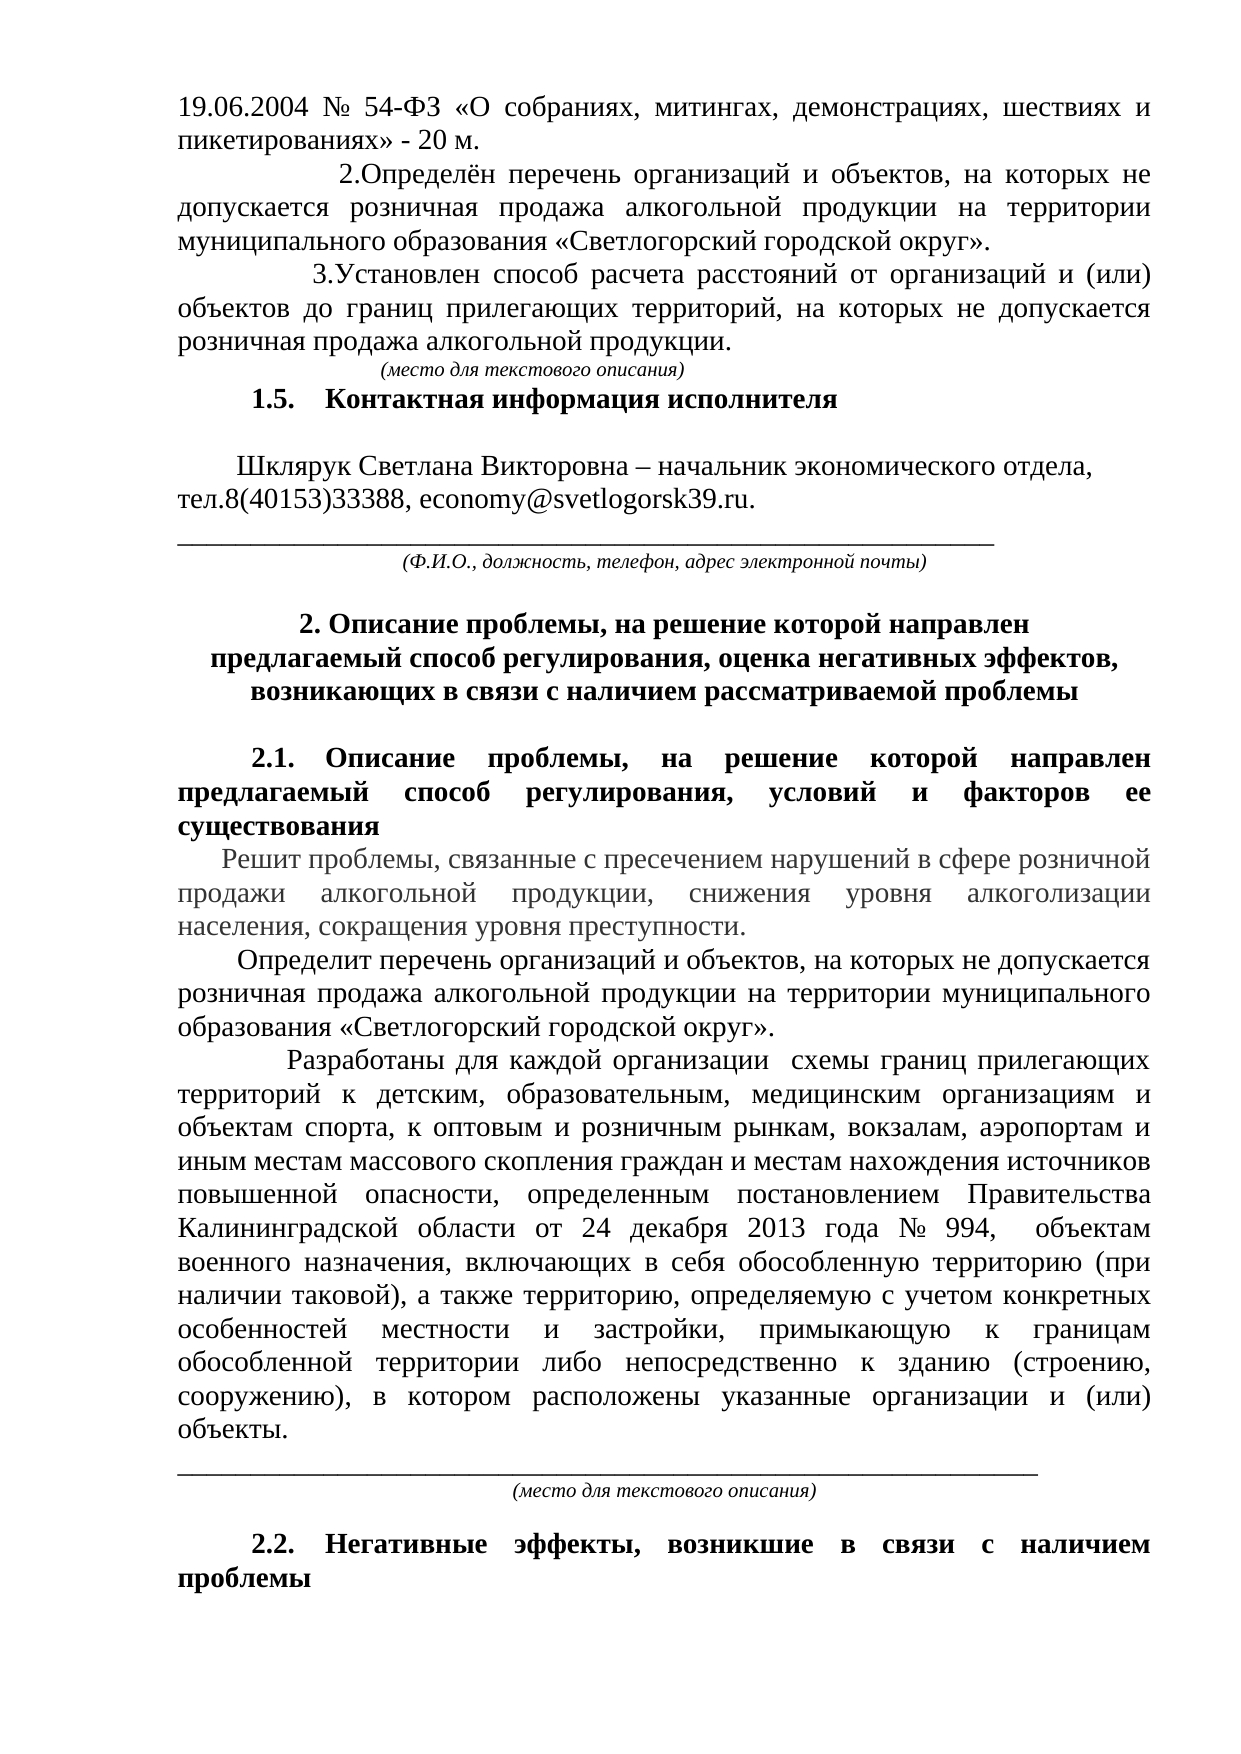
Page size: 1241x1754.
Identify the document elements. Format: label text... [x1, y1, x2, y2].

text Определит перечень организаций и объектов, на которых не допускается розничная продажа алкогольной продукции на территории муниципального образования «Светлогорский городской округ». [177, 942, 1152, 1042]
text ___________________________________________________________ [177, 1445, 1152, 1478]
text 2.1. Описание проблемы, на решение которой направлен предлагаемый способ регулирования, условий и факторов ее существования [177, 741, 1152, 841]
text (место для текстового описания) [177, 357, 1152, 381]
text возникающих в связи с наличием рассматриваемой проблемы [177, 673, 1152, 707]
text 1.5. Контактная информация исполнителя [177, 381, 1152, 414]
text Решит проблемы, связанные с пресечением нарушений в сфере розничной продажи алкогольной продукции, снижения уровня алкоголизации населения, сокращения уровня преступности. [177, 841, 1152, 942]
text (место для текстового описания) [177, 1478, 1152, 1502]
text 2.Определён перечень организаций и объектов, на которых не допускается розничная продажа алкогольной продукции на территории муниципального образования «Светлогорский городской округ». [177, 156, 1152, 256]
text 2. Описание проблемы, на решение которой направлен [177, 606, 1152, 640]
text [177, 89, 1152, 156]
text (Ф.И.О., должность, телефон, адрес электронной почты) [177, 549, 1152, 573]
text предлагаемый способ регулирования, оценка негативных эффектов, [177, 640, 1152, 673]
text Разработаны для каждой организации схемы границ прилегающих территорий к детским, образовательным, медицинским организациям и объектам спорта, к оптовым и розничным рынкам, вокзалам, аэропортам и иным местам массового скопления граждан и местам нахождения источников повышенной опасности, определенным постановлением Правительства Калининградской области от 24 декабря 2013 года № 994, объектам военного назначения, включающих в себя обособленную территорию (при наличии таковой), а также территорию, определяемую с учетом конкретных особенностей местности и застройки, примыкающую к границам обособленной территории либо непосредственно к зданию (строению, сооружению), в котором расположены указанные организации и (или) объекты. [177, 1042, 1152, 1445]
text 3.Установлен способ расчета расстояний от организаций и (или) объектов до границ прилегающих территорий, на которых не допускается розничная продажа алкогольной продукции. [177, 256, 1152, 357]
text ________________________________________________________ [177, 515, 1152, 549]
text Шклярук Светлана Викторовна – начальник экономического отдела, тел.8(40153)33388, economy@svetlogorsk39.ru. [177, 448, 1152, 515]
text 2.2. Негативные эффекты, возникшие в связи с наличием проблемы [177, 1527, 1152, 1594]
